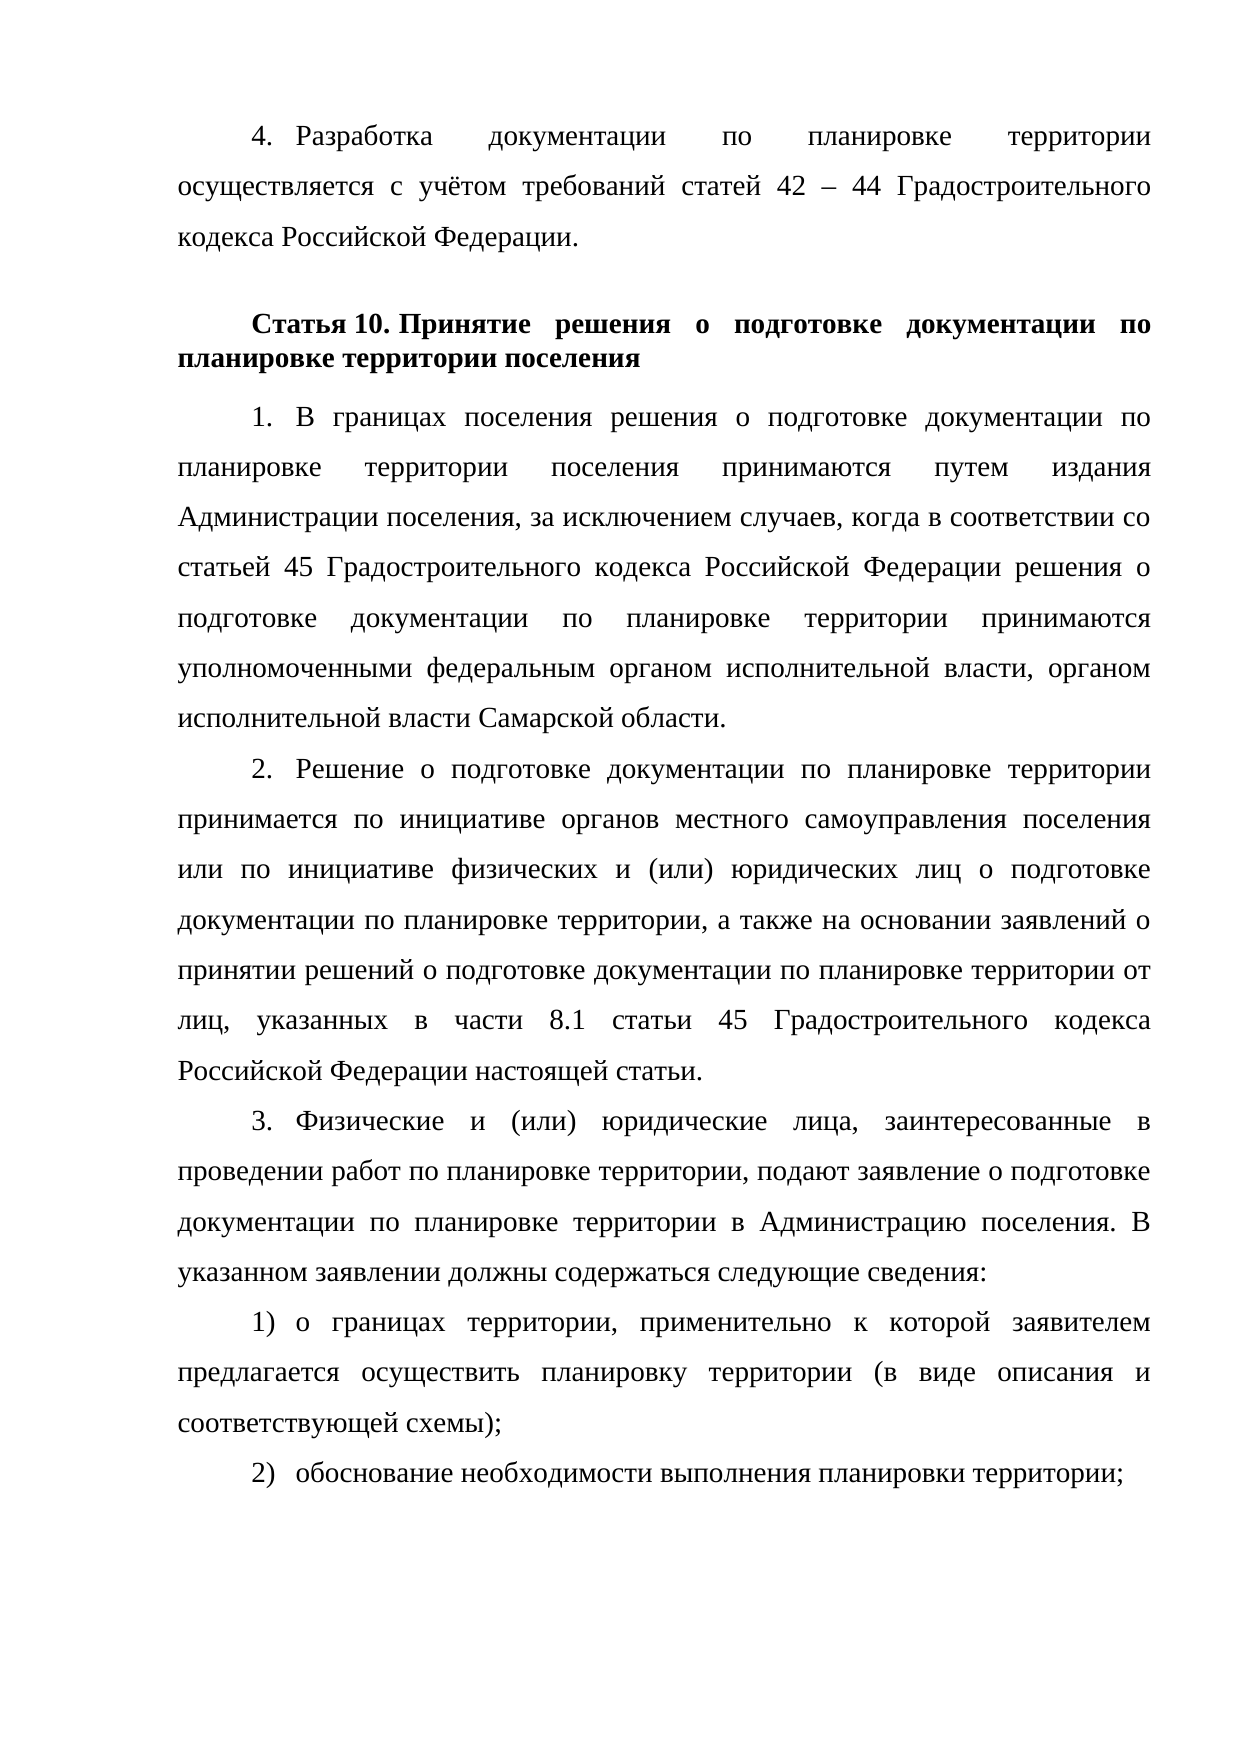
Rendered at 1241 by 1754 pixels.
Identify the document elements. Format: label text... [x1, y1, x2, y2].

list В границах поселения решения о подготовке документации по планировке территории поселения принимаются путем издания Администрации поселения, за исключением случаев, когда в соответствии со статьей 45 Градостроительного кодекса Российской Федерации решения о подготовке документации по планировке территории принимаются уполномоченными федеральным органом исполнительной власти, органом исполнительной власти Самарской области. [177, 399, 1152, 734]
list Физические и (или) юридические лица, заинтересованные в проведении работ по планировке территории, подают заявление о подготовке документации по планировке территории в Администрацию поселения. В указанном заявлении должны содержаться следующие сведения: [177, 1103, 1152, 1287]
list Принятие решения о подготовке документации по планировке территории поселения [177, 307, 1152, 374]
list о границах территории, применительно к которой заявителем предлагается осуществить планировку территории (в виде описания и соответствующей схемы); [177, 1304, 1152, 1438]
list обоснование необходимости выполнения планировки территории; [177, 1455, 1152, 1489]
list Разработка документации по планировке территории осуществляется с учётом требований статей 42 – 44 Градостроительного кодекса Российской Федерации. [177, 118, 1152, 252]
list Решение о подготовке документации по планировке территории принимается по инициативе органов местного самоуправления поселения или по инициативе физических и (или) юридических лиц о подготовке документации по планировке территории, а также на основании заявлений о принятии решений о подготовке документации по планировке территории от лиц, указанных в части 8.1 статьи 45 Градостроительного кодекса Российской Федерации настоящей статьи. [177, 751, 1152, 1086]
